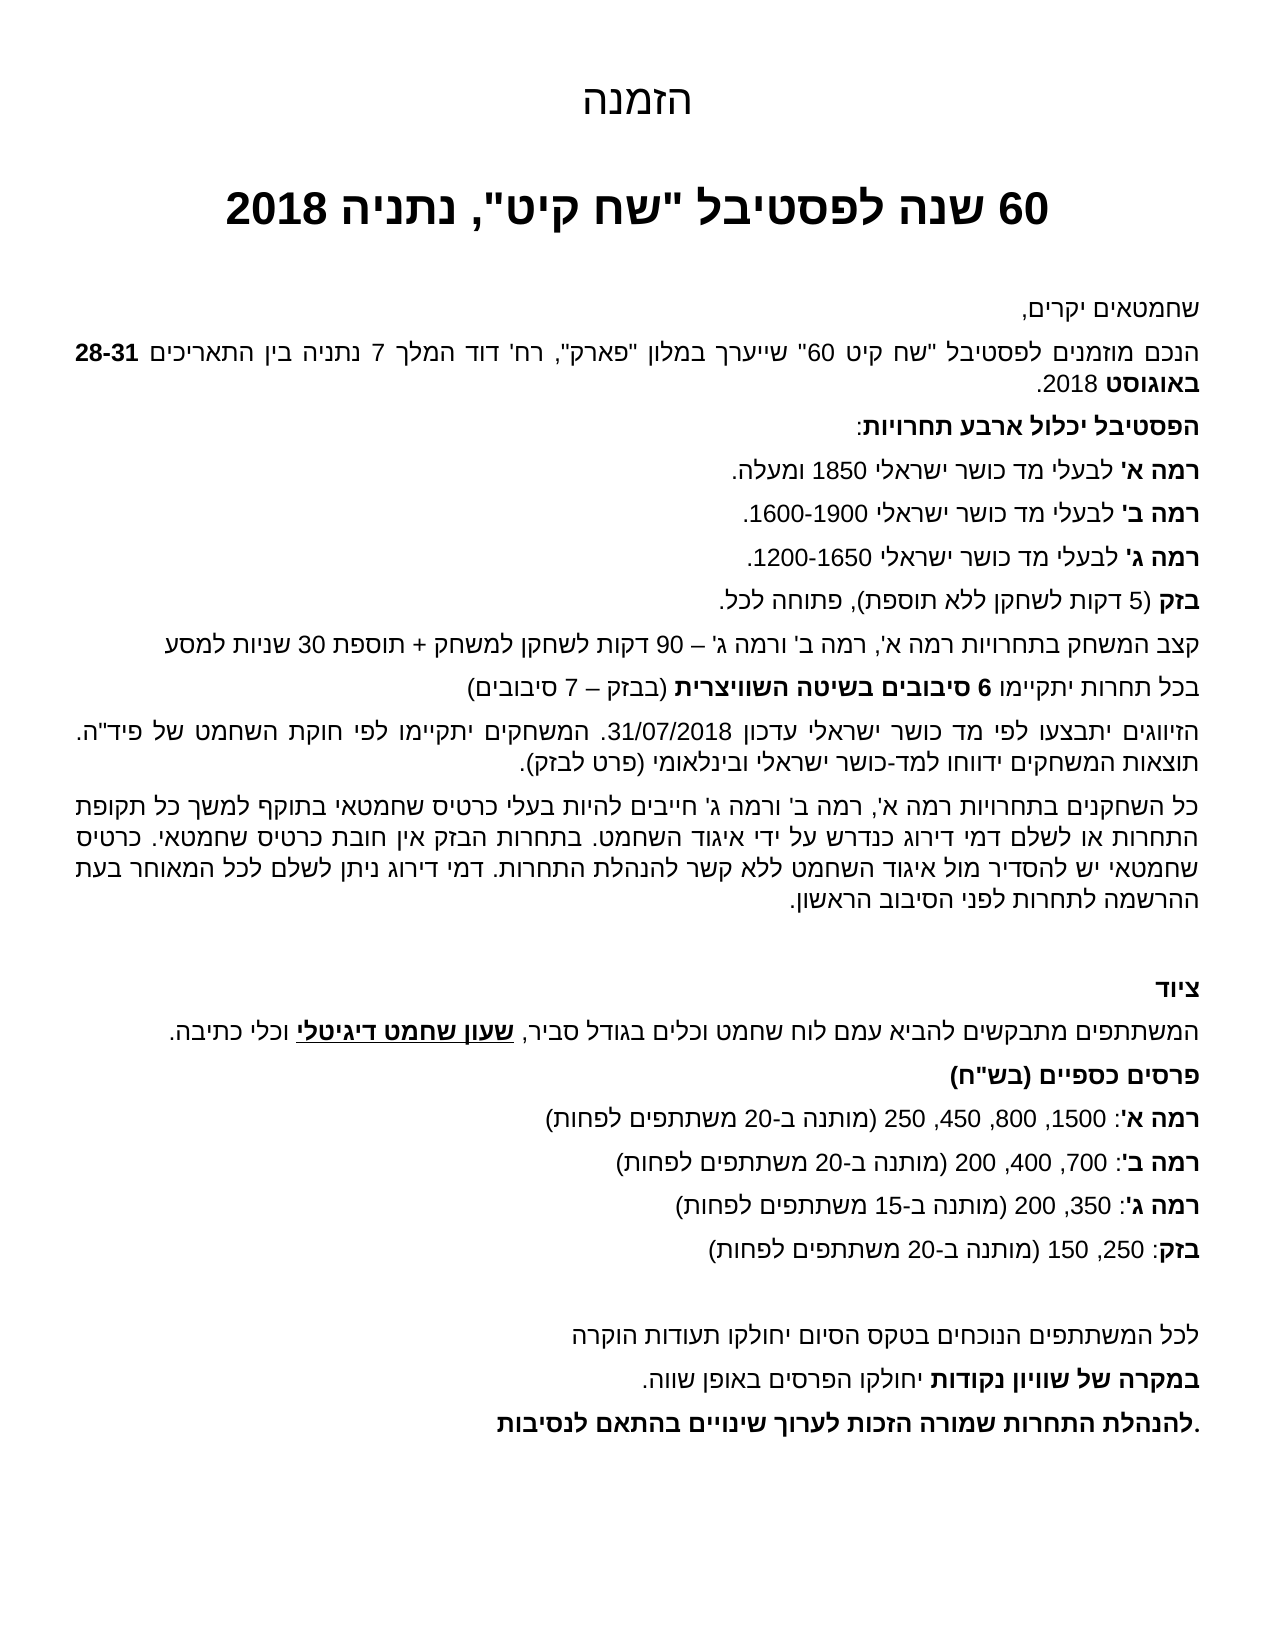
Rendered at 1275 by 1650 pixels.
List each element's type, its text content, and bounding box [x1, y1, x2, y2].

text הפסטיבל יכלול ארבע תחרויות: [75, 412, 1200, 441]
text קצב המשחק בתחרויות רמה א', רמה ב' ורמה ג' – 90 דקות לשחקן למשחק + תוספת 30 שניות למסע [75, 630, 1200, 658]
text במקרה של שוויון נקודות יחולקו הפרסים באופן שווה. [75, 1364, 1200, 1393]
text רמה א': 1500, 800, 450, 250 (מותנה ב-20 משתתפים לפחות) [75, 1104, 1200, 1133]
text הזיווגים יתבצעו לפי מד כושר ישראלי עדכון 31/07/2018. המשחקים יתקיימו לפי חוקת השחמט של פיד"ה. תוצאות המשחקים ידווחו למד-כושר ישראלי ובינלאומי (פרט לבזק). [75, 717, 1200, 777]
text רמה ב' לבעלי מד כושר ישראלי 1600-1900. [75, 499, 1200, 528]
text בזק: 250, 150 (מותנה ב-20 משתתפים לפחות) [75, 1235, 1200, 1263]
text רמה ג' לבעלי מד כושר ישראלי 1200-1650. [75, 543, 1200, 571]
text רמה ג': 350, 200 (מותנה ב-15 משתתפים לפחות) [75, 1191, 1200, 1220]
text ציוד [75, 973, 1200, 1002]
text הזמנה [75, 75, 1200, 123]
text בזק (5 דקות לשחקן ללא תוספת), פתוחה לכל. [75, 586, 1200, 615]
text כל השחקנים בתחרויות רמה א', רמה ב' ורמה ג' חייבים להיות בעלי כרטיס שחמטאי בתוקף למשך כל תקופת התחרות או לשלם דמי דירוג כנדרש על ידי איגוד השחמט. בתחרות הבזק אין חובת כרטיס שחמטאי. כרטיס שחמטאי יש להסדיר מול איגוד השחמט ללא קשר להנהלת התחרות. דמי דירוג ניתן לשלם לכל המאוחר בעת ההרשמה לתחרות לפני הסיבוב הראשון. [75, 791, 1200, 913]
text רמה ב': 700, 400, 200 (מותנה ב-20 משתתפים לפחות) [75, 1148, 1200, 1176]
text המשתתפים מתבקשים להביא עמם לוח שחמט וכלים בגודל סביר, שעון שחמט דיגיטלי וכלי כתיבה. [75, 1017, 1200, 1046]
text שחמטאים יקרים, [75, 294, 1200, 323]
text רמה א' לבעלי מד כושר ישראלי 1850 ומעלה. [75, 456, 1200, 484]
text לכל המשתתפים הנוכחים בטקס הסיום יחולקו תעודות הוקרה [75, 1321, 1200, 1350]
text 60 שנה לפסטיבל "שח קיט", נתניה 2018 [75, 182, 1200, 234]
text בכל תחרות יתקיימו 6 סיבובים בשיטה השוויצרית (בבזק – 7 סיבובים) [75, 673, 1200, 702]
text פרסים כספיים (בש"ח) [75, 1061, 1200, 1089]
text להנהלת התחרות שמורה הזכות לערוך שינויים בהתאם לנסיבות. [75, 1408, 1200, 1439]
text הנכם מוזמנים לפסטיבל "שח קיט 60" שייערך במלון "פארק", רח' דוד המלך 7 נתניה בין התאריכים 28-31 באוגוסט 2018. [75, 337, 1200, 397]
